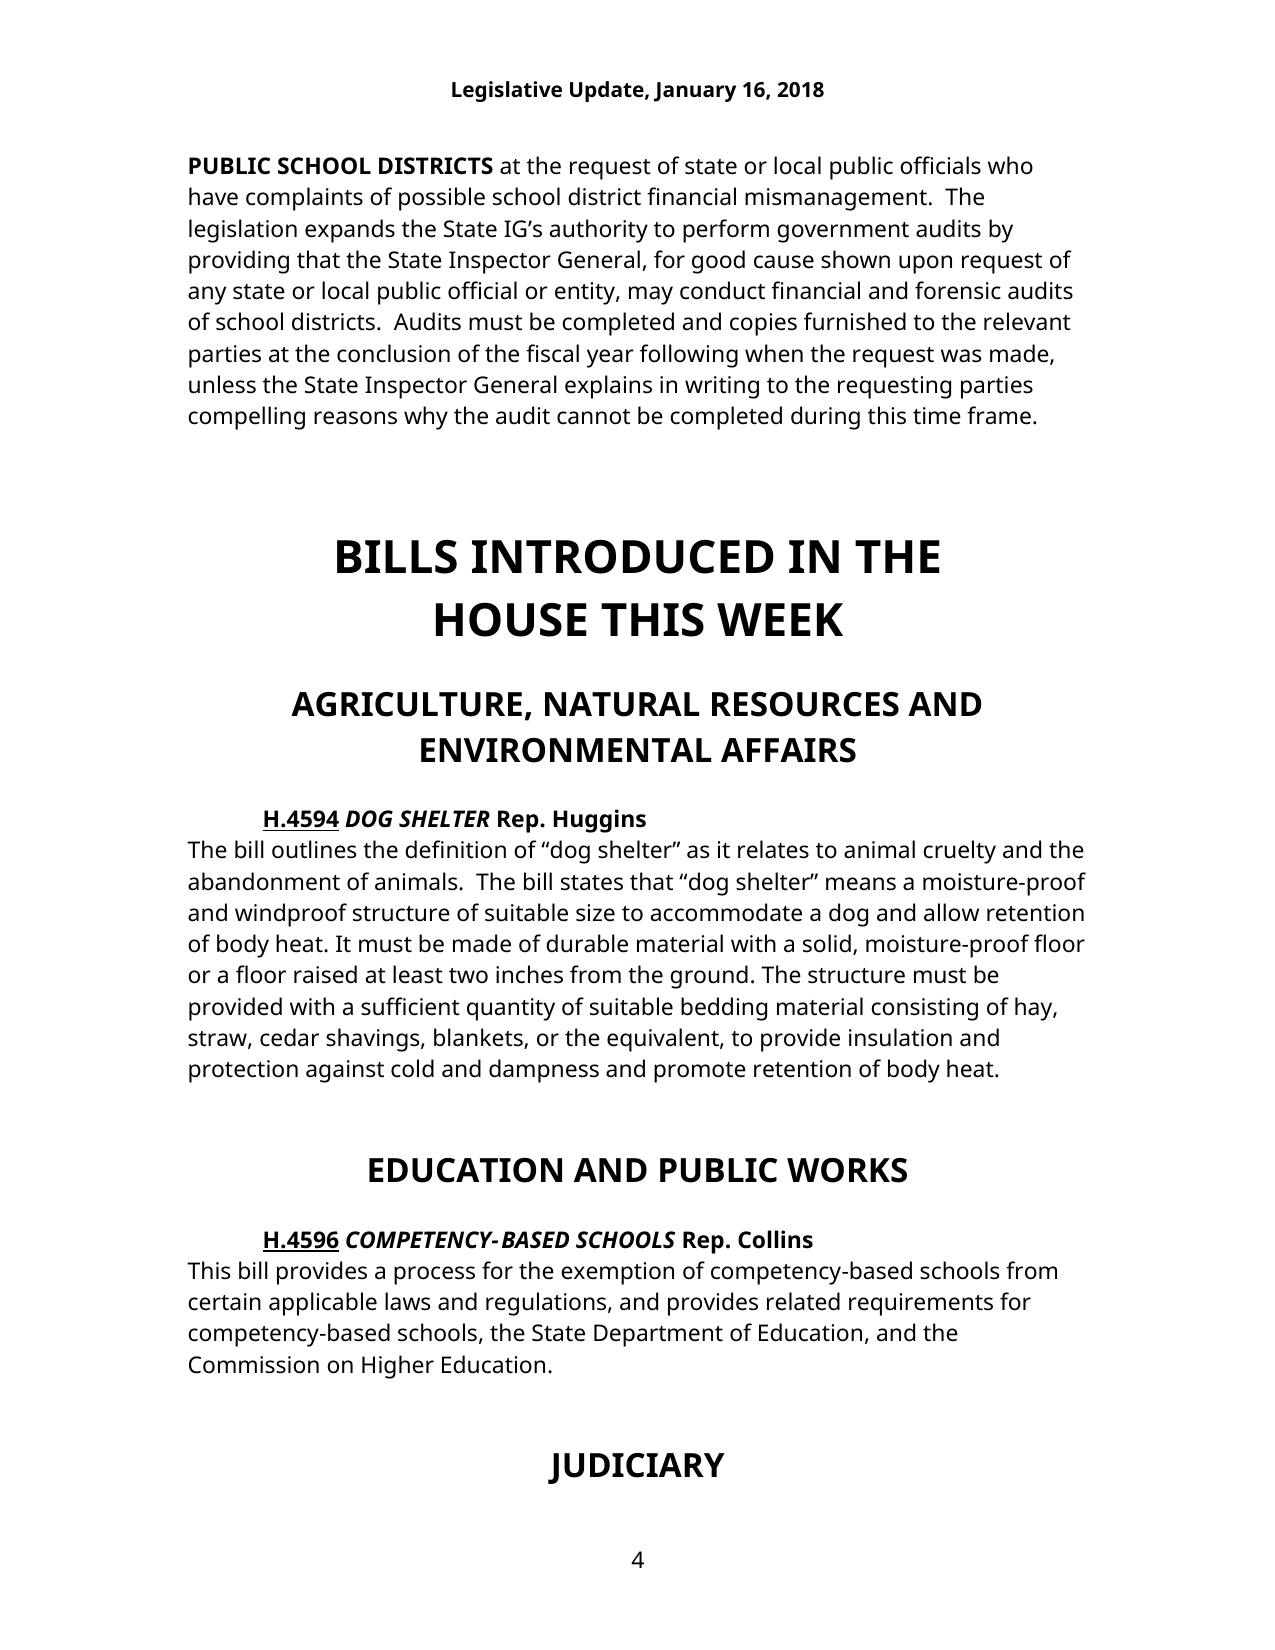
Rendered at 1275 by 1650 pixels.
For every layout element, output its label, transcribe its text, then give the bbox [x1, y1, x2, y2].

text AGRICULTURE, NATURAL RESOURCES AND [187, 681, 1087, 726]
text JUDICIARY [187, 1442, 1087, 1488]
text ENVIRONMENTAL AFFAIRS [187, 726, 1087, 772]
text H.4596 COMPETENCY-BASED SCHOOLS Rep. Collins [187, 1223, 1087, 1255]
text EDUCATION AND PUBLIC WORKS [187, 1147, 1087, 1192]
text The bill outlines the definition of “dog shelter” as it relates to animal cruelty and the abandonment of animals. The bill states that “dog shelter” means a moisture-proof and windproof structure of suitable size to accommodate a dog and allow retention of body heat. It must be made of durable material with a solid, moisture-proof floor or a floor raised at least two inches from the ground. The structure must be provided with a sufficient quantity of suitable bedding material consisting of hay, straw, cedar shavings, blankets, or the equivalent, to provide insulation and protection against cold and dampness and promote retention of body heat. [187, 834, 1087, 1084]
text BILLS INTRODUCED IN THE [187, 525, 1087, 587]
text H.4594 DOG SHELTER Rep. Huggins [187, 803, 1087, 834]
text This bill provides a process for the exemption of competency-based schools from certain applicable laws and regulations, and provides related requirements for competency-based schools, the State Department of Education, and the Commission on Higher Education. [187, 1255, 1087, 1380]
text HOUSE THIS WEEK [187, 587, 1087, 650]
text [187, 150, 1087, 431]
